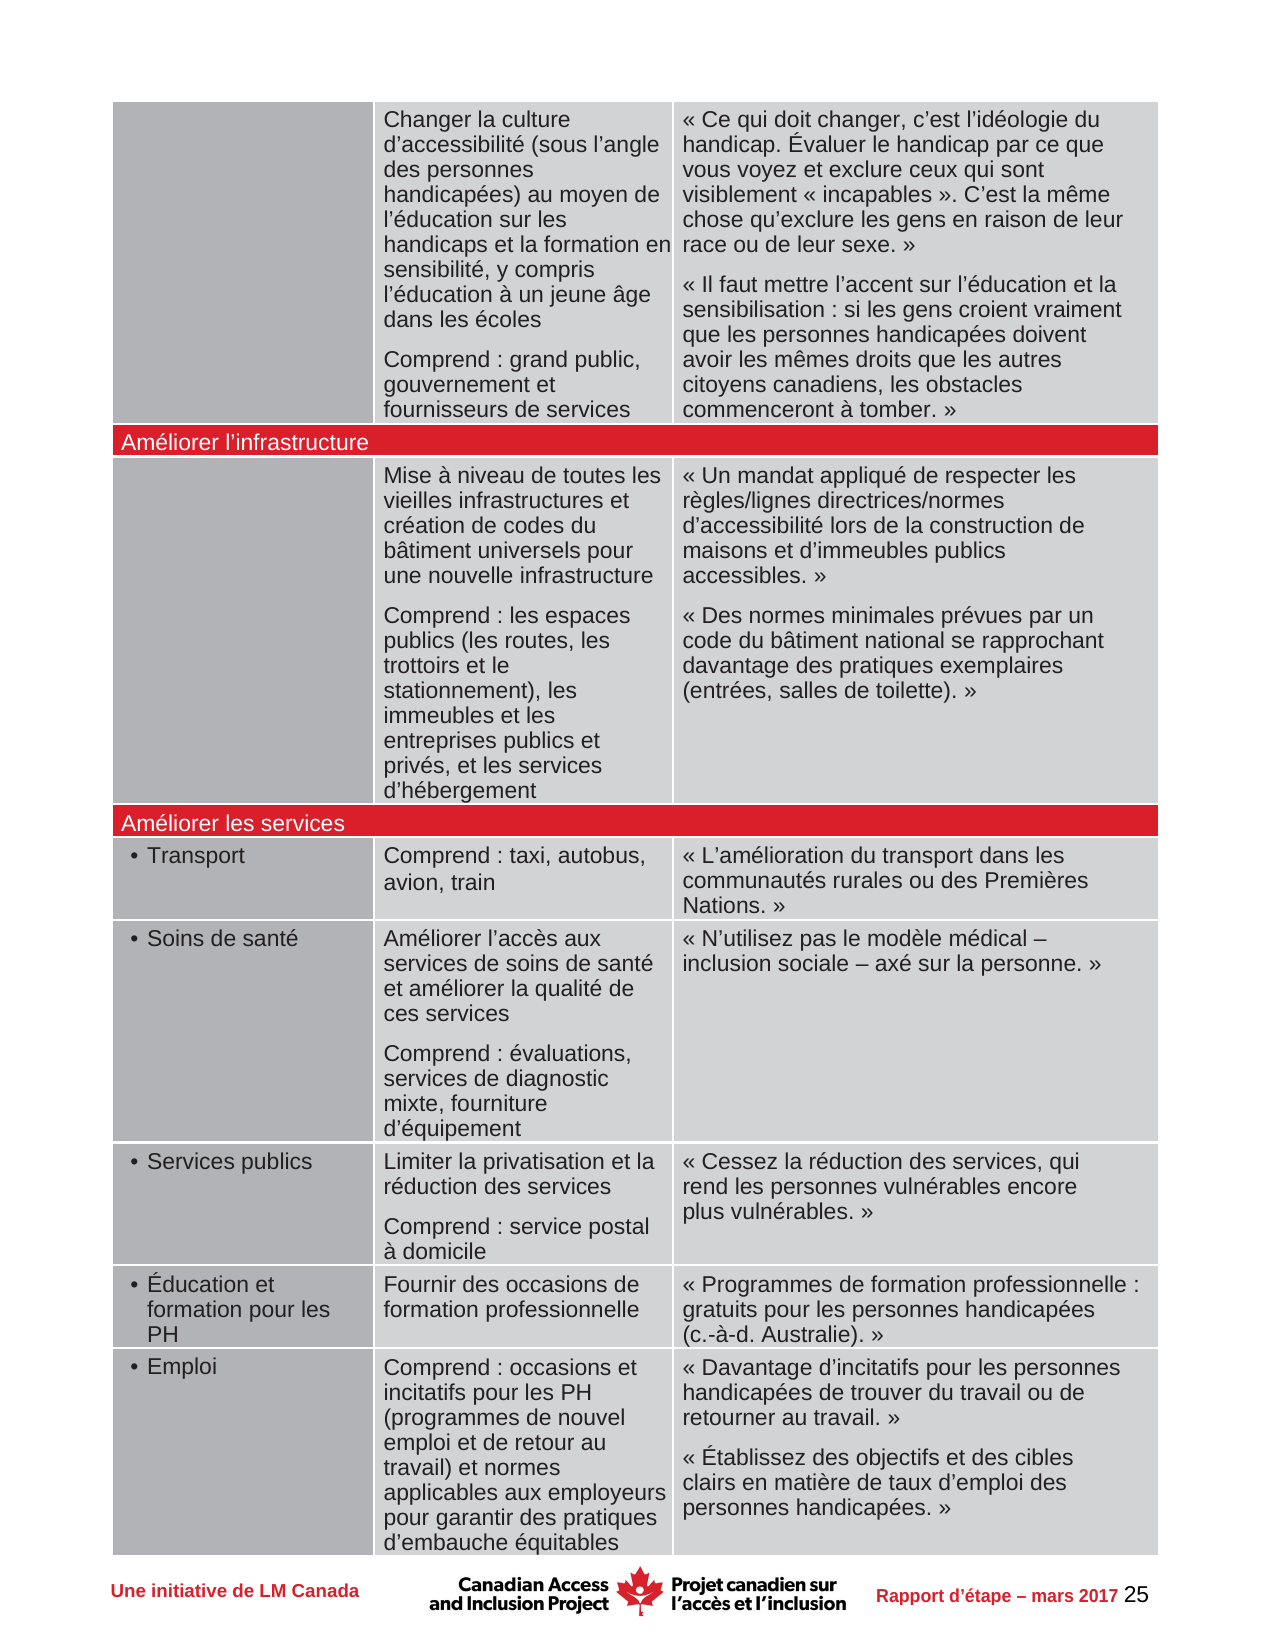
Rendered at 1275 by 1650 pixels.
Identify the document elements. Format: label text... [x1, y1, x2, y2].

table_cell Améliorer l’infrastructure [113, 425, 1158, 455]
table_cell « L’amélioration du transport dans les communautés rurales ou des Premières Nations. » [674, 838, 1158, 919]
picture [425, 1565, 850, 1617]
table_cell « Programmes de formation professionnelle : gratuits pour les personnes handicapées (c.-à-d. Australie). » [674, 1266, 1158, 1347]
table_cell Fournir des occasions de formation professionnelle [375, 1266, 672, 1347]
table_cell Limiter la privatisation et la réduction des services Comprend : service postal à domicile [375, 1144, 672, 1264]
table_cell Soins de santé [113, 921, 373, 1141]
table_cell « Ce qui doit changer, c’est l’idéologie du handicap. Évaluer le handicap par ce que vous voyez et exclure ceux qui sont visiblement « incapables ». C’est la même chose qu’exclure les gens en raison de leur race ou de leur sexe. » « Il faut mettre l’accent sur l’éducation et la sensibilisation : si les gens croient vraiment que les personnes handicapées doivent avoir les mêmes droits que les autres citoyens canadiens, les obstacles commenceront à tomber. » [674, 102, 1158, 423]
table_cell « Cessez la réduction des services, qui rend les personnes vulnérables encore plus vulnérables. » [674, 1144, 1158, 1264]
table_cell Services publics [113, 1144, 373, 1264]
table_cell [113, 458, 373, 803]
table_cell Transport [113, 838, 373, 919]
table_cell « Davantage d’incitatifs pour les personnes handicapées de trouver du travail ou de retourner au travail. » « Établissez des objectifs et des cibles clairs en matière de taux d’emploi des personnes handicapées. » [674, 1349, 1158, 1555]
table_cell Améliorer les services [113, 805, 1158, 836]
table_cell Emploi [113, 1349, 373, 1555]
table_cell Éducation et formation pour les PH [113, 1266, 373, 1347]
table_cell Mise à niveau de toutes les vieilles infrastructures et création de codes du bâtiment universels pour une nouvelle infrastructure Comprend : les espaces publics (les routes, les trottoirs et le stationnement), les immeubles et les entreprises publics et privés, et les services d’hébergement [375, 458, 672, 803]
table_cell Changer la culture d’accessibilité (sous l’angle des personnes handicapées) au moyen de l’éducation sur les handicaps et la formation en sensibilité, y compris l’éducation à un jeune âge dans les écoles Comprend : grand public, gouvernement et fournisseurs de services [375, 102, 672, 423]
table_cell Comprend : occasions et incitatifs pour les PH (programmes de nouvel emploi et de retour au travail) et normes applicables aux employeurs pour garantir des pratiques d’embauche équitables [375, 1349, 672, 1555]
table_cell Améliorer l’accès aux services de soins de santé et améliorer la qualité de ces services Comprend : évaluations, services de diagnostic mixte, fourniture d’équipement [375, 921, 672, 1141]
table_cell « Un mandat appliqué de respecter les règles/lignes directrices/normes d’accessibilité lors de la construction de maisons et d’immeubles publics accessibles. » « Des normes minimales prévues par un code du bâtiment national se rapprochant davantage des pratiques exemplaires (entrées, salles de toilette). » [674, 458, 1158, 803]
table_cell Comprend : taxi, autobus, avion, train [375, 838, 672, 919]
table_cell [113, 102, 373, 423]
table_cell « N’utilisez pas le modèle médical – inclusion sociale – axé sur la personne. » [674, 921, 1158, 1141]
